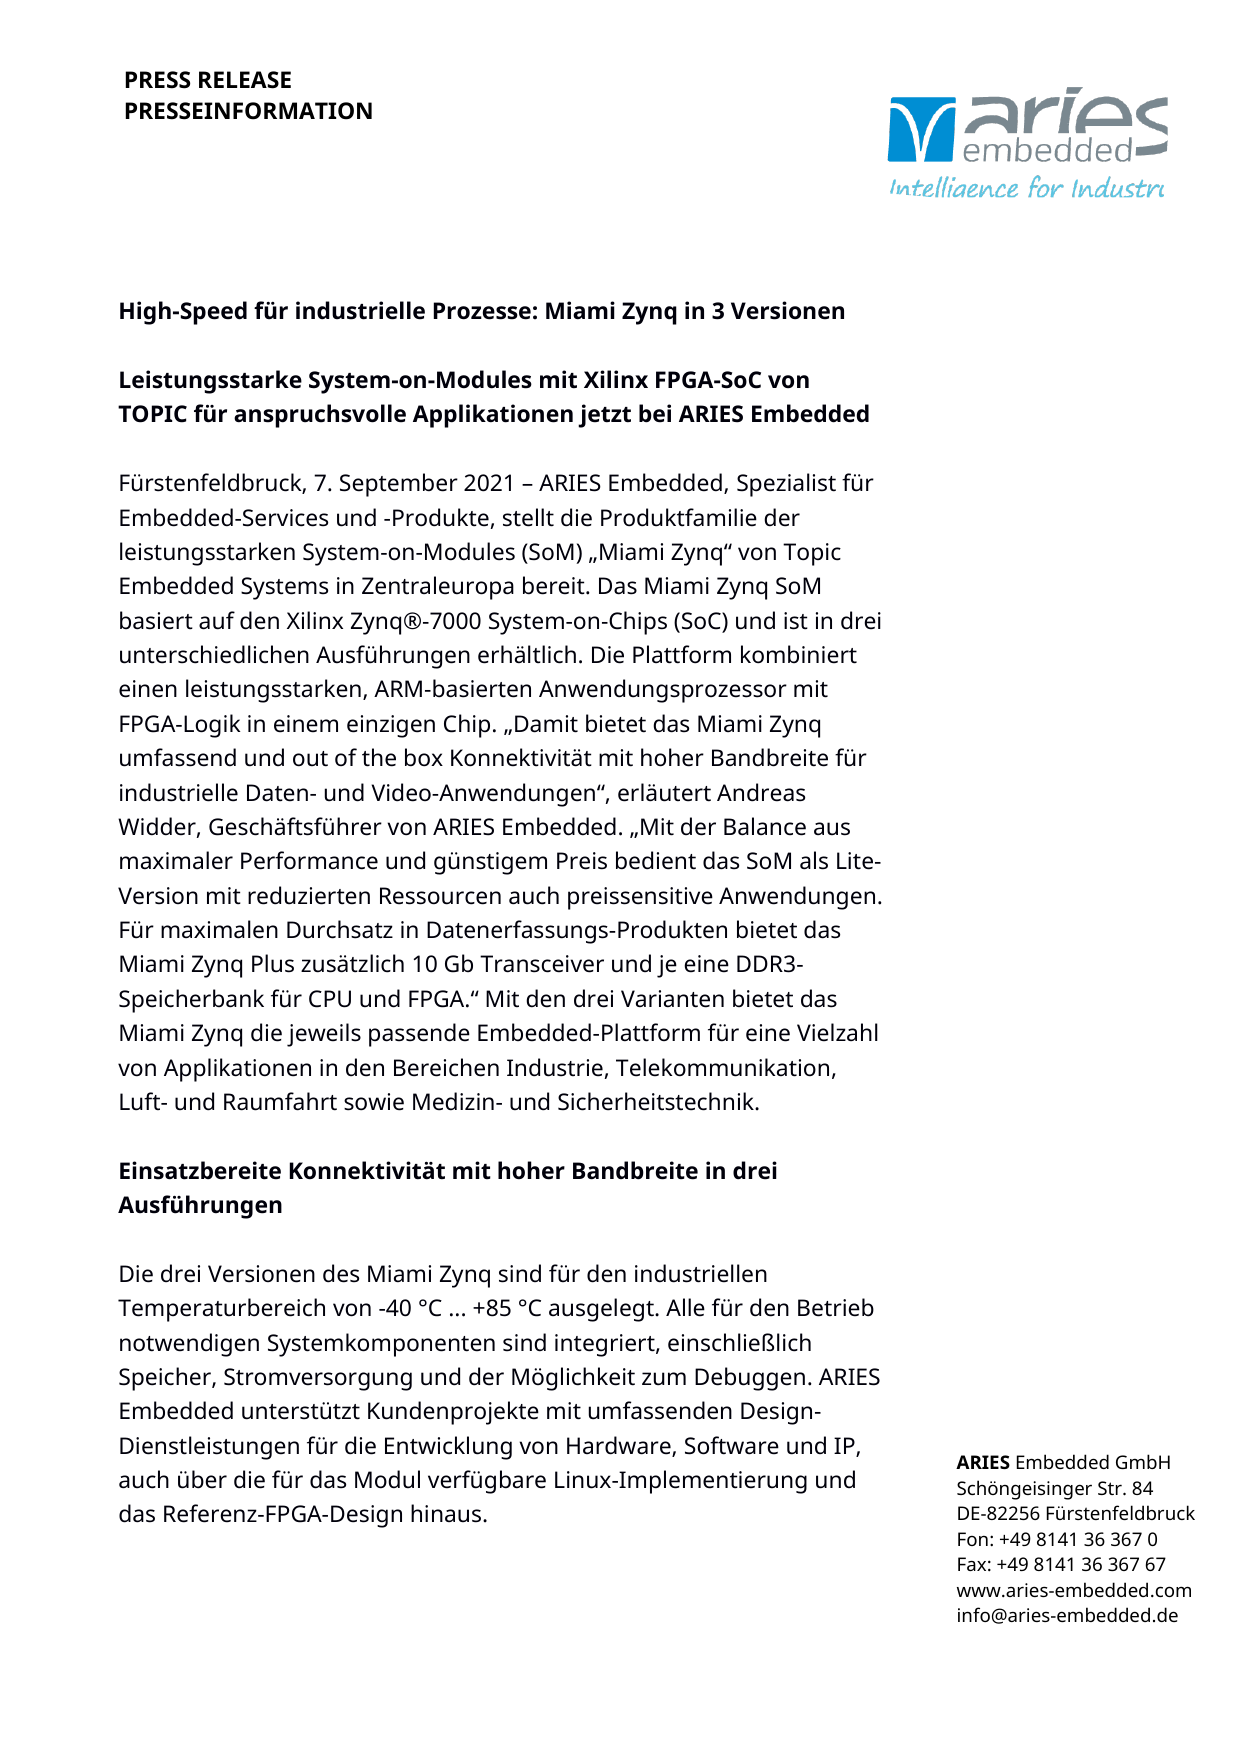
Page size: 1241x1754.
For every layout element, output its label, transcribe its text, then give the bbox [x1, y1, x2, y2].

text Einsatzbereite Konnektivität mit hoher Bandbreite in drei Ausführungen [118, 1155, 886, 1220]
text Die drei Versionen des Miami Zynq sind für den industriellen Temperaturbereich von -40 °C ... +85 °C ausgelegt. Alle für den Betrieb notwendigen Systemkomponenten sind integriert, einschließlich Speicher, Stromversorgung und der Möglichkeit zum Debuggen. ARIES Embedded unterstützt Kundenprojekte mit umfassenden Design-Dienstleistungen für die Entwicklung von Hardware, Software und IP, auch über die für das Modul verfügbare Linux-Implementierung und das Referenz-FPGA-Design hinaus. [118, 1258, 886, 1530]
picture [886, 86, 1168, 198]
text Fürstenfeldbruck, 7. September 2021 – ARIES Embedded, Spezialist für Embedded-Services und -Produkte, stellt die Produktfamilie der leistungsstarken System-on-Modules (SoM) „Miami Zynq“ von Topic Embedded Systems in Zentraleuropa bereit. Das Miami Zynq SoM basiert auf den Xilinx Zynq®-7000 System-on-Chips (SoC) und ist in drei unterschiedlichen Ausführungen erhältlich. Die Plattform kombiniert einen leistungsstarken, ARM-basierten Anwendungsprozessor mit FPGA-Logik in einem einzigen Chip. „Damit bietet das Miami Zynq umfassend und out of the box Konnektivität mit hoher Bandbreite für industrielle Daten- und Video-Anwendungen“, erläutert Andreas Widder, Geschäftsführer von ARIES Embedded. „Mit der Balance aus maximaler Performance und günstigem Preis bedient das SoM als Lite-Version mit reduzierten Ressourcen auch preissensitive Anwendungen. Für maximalen Durchsatz in Datenerfassungs-Produkten bietet das Miami Zynq Plus zusätzlich 10 Gb Transceiver und je eine DDR3-Speicherbank für CPU und FPGA.“ Mit den drei Varianten bietet das Miami Zynq die jeweils passende Embedded-Plattform für eine Vielzahl von Applikationen in den Bereichen Industrie, Telekommunikation, Luft- und Raumfahrt sowie Medizin- und Sicherheitstechnik. [118, 467, 886, 1117]
text Leistungsstarke System-on-Modules mit Xilinx FPGA-SoC von TOPIC für anspruchsvolle Applikationen jetzt bei ARIES Embedded [118, 364, 886, 430]
text High-Speed für industrielle Prozesse: Miami Zynq in 3 Versionen [118, 295, 886, 327]
